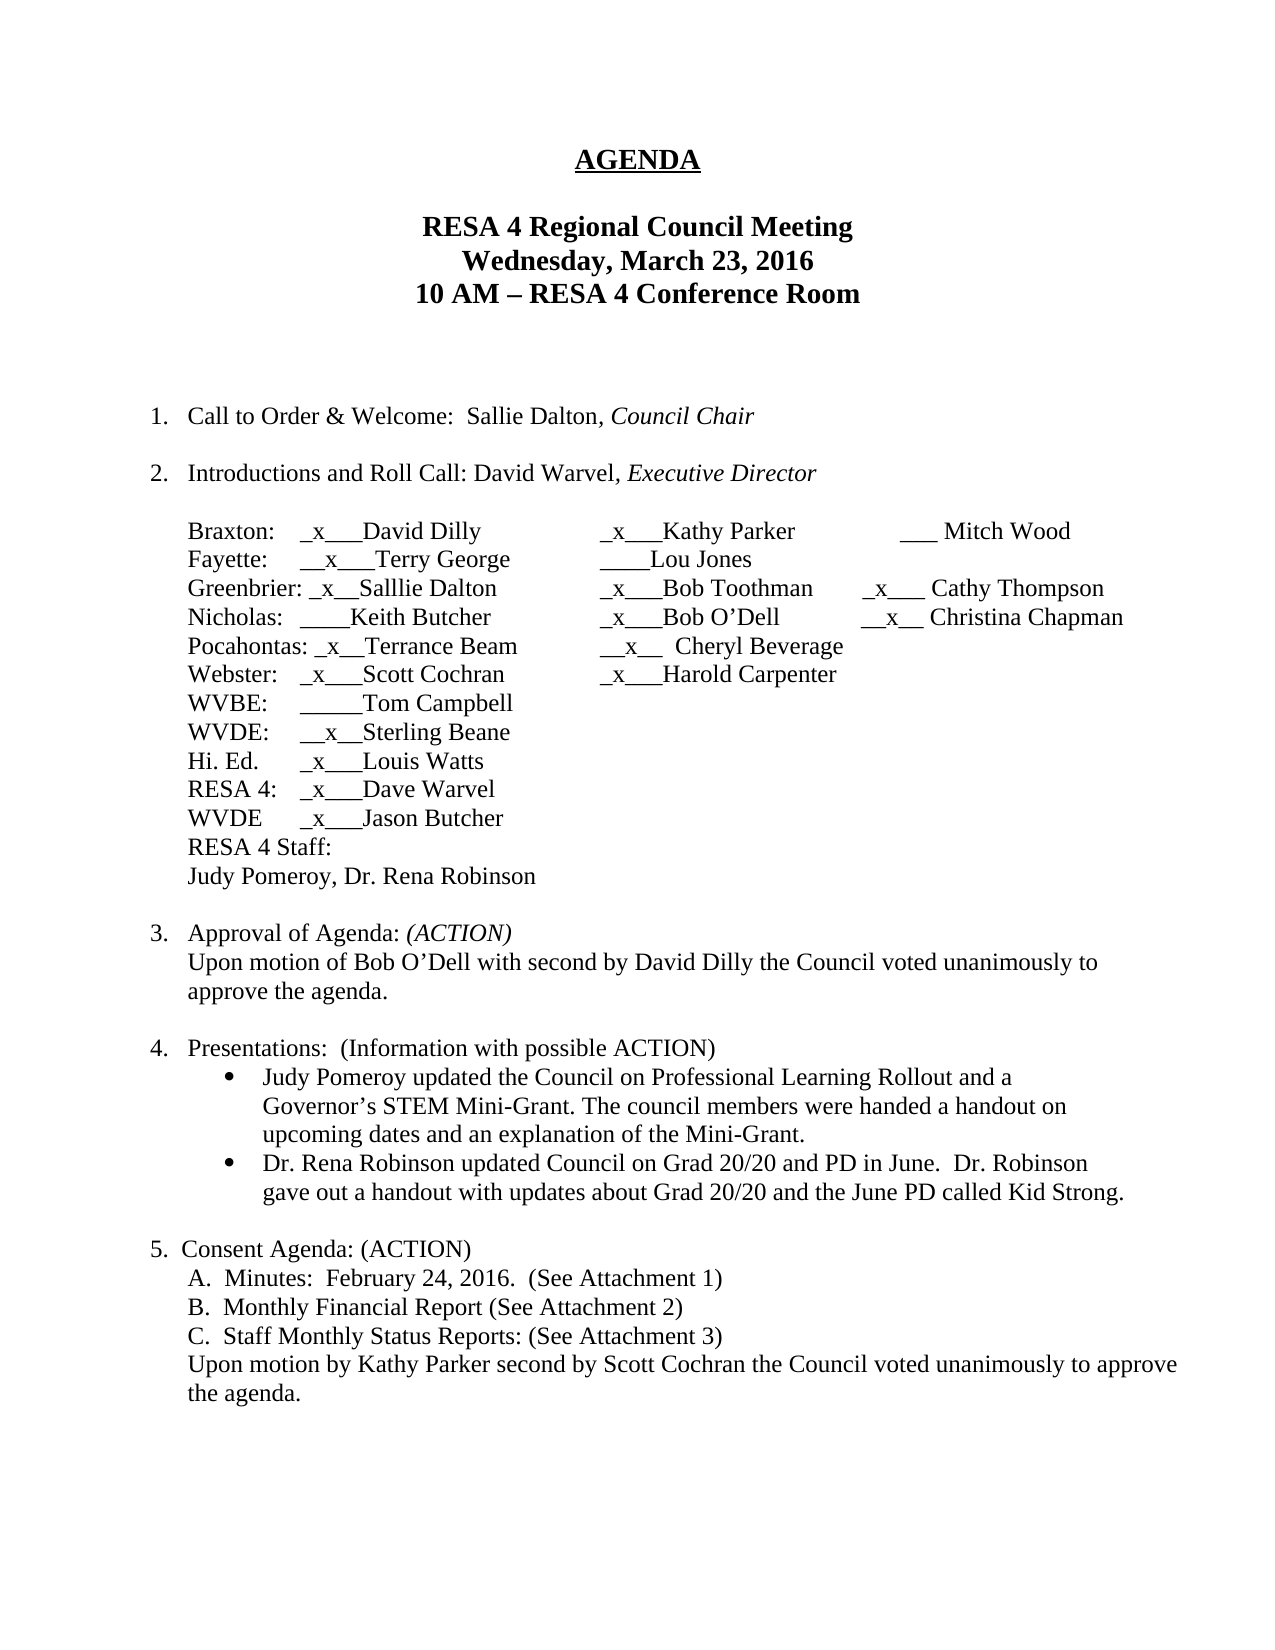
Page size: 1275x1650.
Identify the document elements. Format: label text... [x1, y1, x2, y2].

text C. Staff Monthly Status Reports: (See Attachment 3) [150, 1321, 1181, 1349]
text A. Minutes: February 24, 2016. (See Attachment 1) [150, 1263, 1181, 1292]
text Braxton: _x___David Dilly _x___Kathy Parker ___ Mitch Wood [150, 516, 1125, 544]
text B. Monthly Financial Report (See Attachment 2) [150, 1292, 1181, 1321]
text 2. Introductions and Roll Call: David Warvel, Executive Director [150, 458, 1125, 487]
text Webster: _x___Scott Cochran _x___Harold Carpenter [150, 659, 1125, 688]
text WVDE: __x__Sterling Beane [150, 717, 1125, 746]
text RESA 4: _x___Dave Warvel [150, 774, 1125, 803]
text WVDE _x___Jason Butcher [150, 803, 1125, 832]
text WVBE: _____Tom Campbell [150, 688, 1125, 717]
text Nicholas: ____Keith Butcher _x___Bob O’Dell __x__ Christina Chapman [150, 602, 1125, 631]
text 10 AM – RESA 4 Conference Room [150, 276, 1125, 310]
text Upon motion by Kathy Parker second by Scott Cochran the Council voted unanimously to approve the agenda. [187, 1349, 1181, 1407]
text Judy Pomeroy, Dr. Rena Robinson [150, 861, 1125, 889]
text RESA 4 Regional Council Meeting [150, 209, 1125, 243]
text 4. Presentations: (Information with possible ACTION) [150, 1033, 1125, 1062]
text Wednesday, March 23, 2016 [150, 243, 1125, 276]
text 5. Consent Agenda: (ACTION) [150, 1234, 1181, 1263]
text AGENDA [150, 142, 1125, 176]
list Dr. Rena Robinson updated Council on Grad 20/20 and PD in June. Dr. Robinson gave out a handout with updates about Grad 20/20 and the June PD called Kid Strong. [225, 1148, 1125, 1206]
text Fayette: __x___Terry George ____Lou Jones [150, 544, 1125, 573]
text Greenbrier: _x__Salllie Dalton _x___Bob Toothman _x___ Cathy Thompson [150, 573, 1125, 602]
text 3. Approval of Agenda: (ACTION) [150, 918, 1125, 947]
text Pocahontas: _x__Terrance Beam __x__ Cheryl Beverage [150, 631, 1125, 659]
text Upon motion of Bob O’Dell with second by David Dilly the Council voted unanimously to approve the agenda. [187, 947, 1125, 1004]
text RESA 4 Staff: [150, 832, 1125, 861]
text Hi. Ed. _x___Louis Watts [150, 746, 1125, 774]
text 1. Call to Order & Welcome: Sallie Dalton, Council Chair [150, 401, 1125, 429]
list Judy Pomeroy updated the Council on Professional Learning Rollout and a Governor’s STEM Mini-Grant. The council members were handed a handout on upcoming dates and an explanation of the Mini-Grant. [225, 1062, 1125, 1148]
